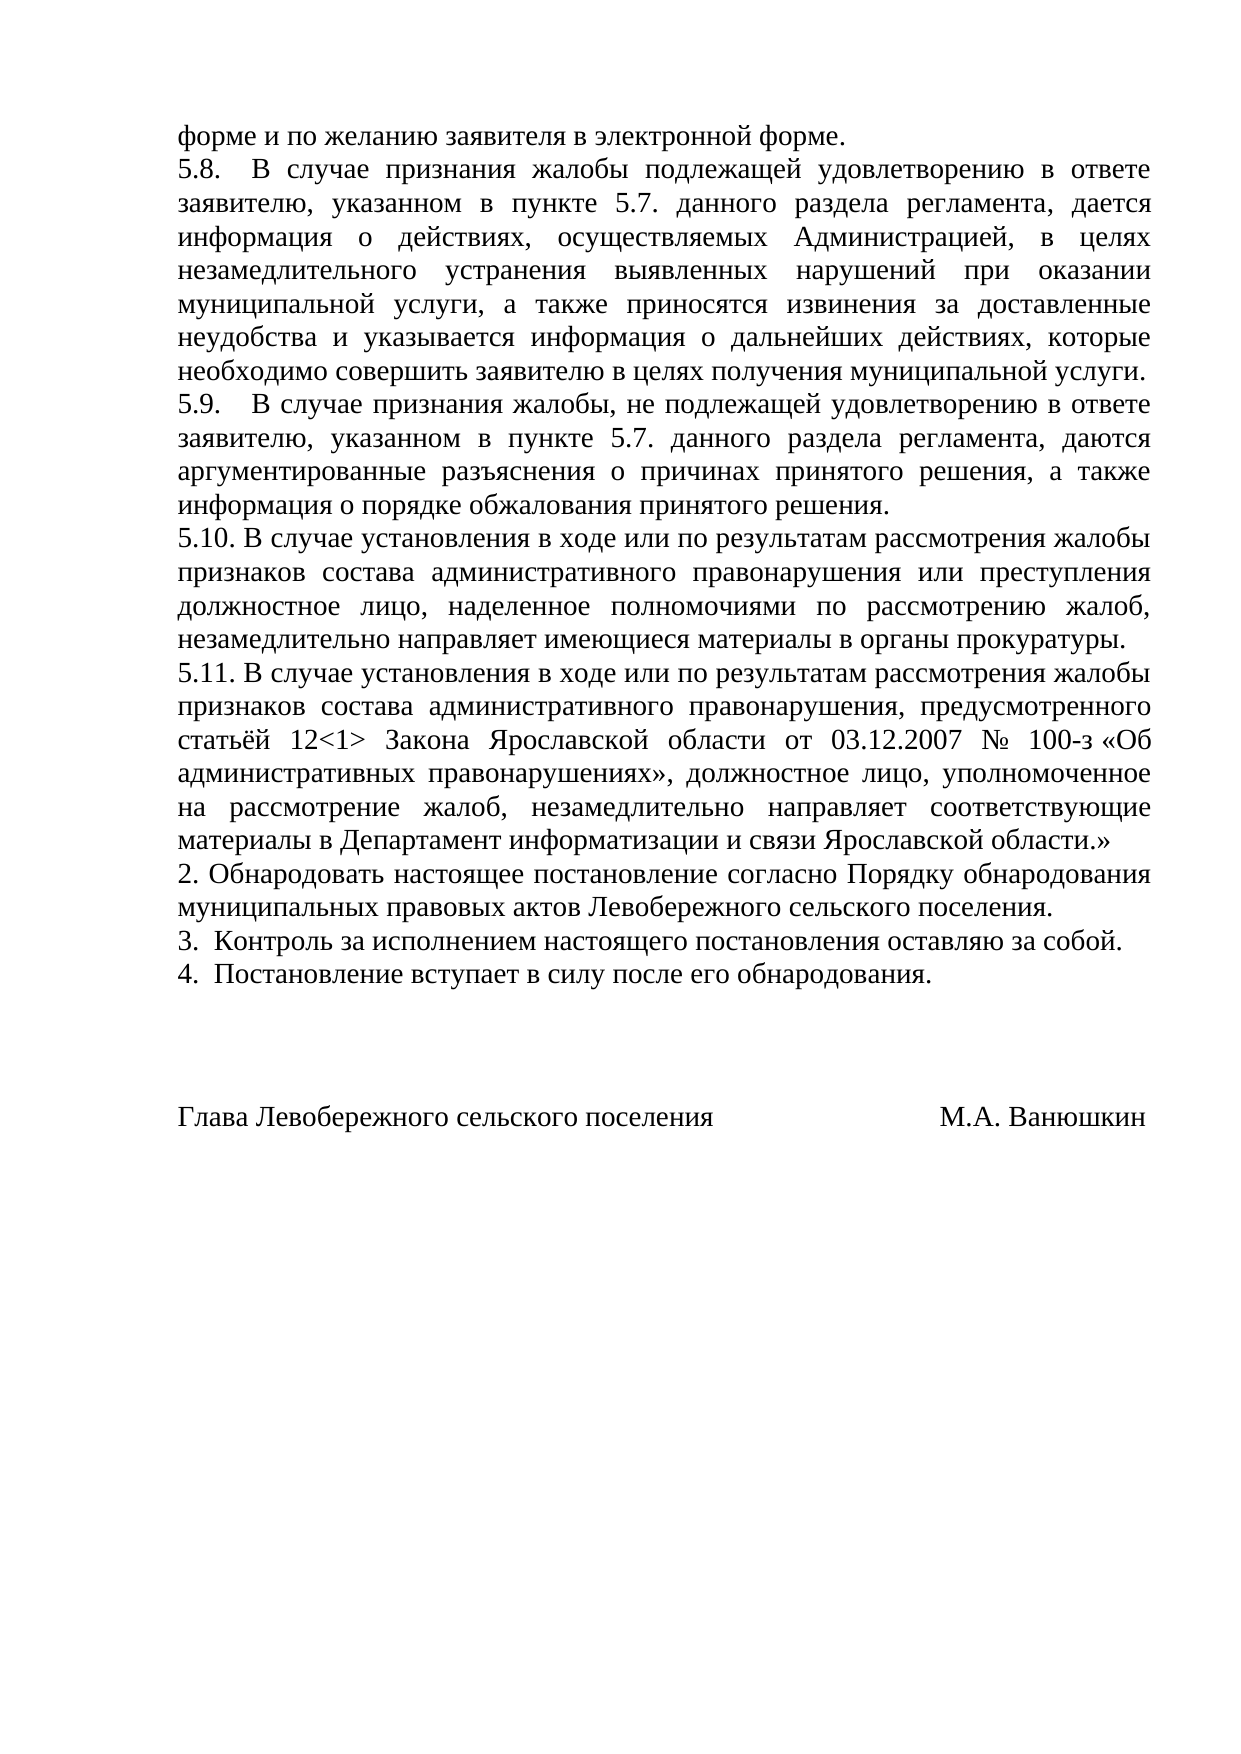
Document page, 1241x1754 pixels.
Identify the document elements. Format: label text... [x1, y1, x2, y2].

text 2. Обнародовать настоящее постановление согласно Порядку обнародования муниципальных правовых актов Левобережного сельского поселения. [177, 856, 1152, 923]
text 5.11. В случае установления в ходе или по результатам рассмотрения жалобы признаков состава административного правонарушения, предусмотренного статьёй 12<1> Закона Ярославской области от 03.12.2007 № 100-з «Об административных правонарушениях», должностное лицо, уполномоченное на рассмотрение жалоб, незамедлительно направляет соответствующие материалы в Департамент информатизации и связи Ярославской области.» [177, 655, 1152, 856]
list В случае признания жалобы, не подлежащей удовлетворению в ответе заявителю, указанном в пункте 5.7. данного раздела регламента, даются аргументированные разъяснения о причинах принятого решения, а также информация о порядке обжалования принятого решения. [177, 386, 1152, 521]
text 5.10. В случае установления в ходе или по результатам рассмотрения жалобы признаков состава административного правонарушения или преступления должностное лицо, наделенное полномочиями по рассмотрению жалоб, незамедлительно направляет имеющиеся материалы в органы прокуратуры. [177, 521, 1152, 655]
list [177, 118, 1152, 152]
list В случае признания жалобы подлежащей удовлетворению в ответе заявителю, указанном в пункте 5.7. данного раздела регламента, дается информация о действиях, осуществляемых Администрацией, в целях незамедлительного устранения выявленных нарушений при оказании муниципальной услуги, а также приносятся извинения за доставленные неудобства и указывается информация о дальнейших действиях, которые необходимо совершить заявителю в целях получения муниципальной услуги. [177, 152, 1152, 386]
text 4. Постановление вступает в силу после его обнародования. [177, 957, 1152, 990]
text Глава Левобережного сельского поселения М.А. Ванюшкин [177, 1099, 1152, 1132]
text 3. Контроль за исполнением настоящего постановления оставляю за собой. [177, 923, 1152, 957]
